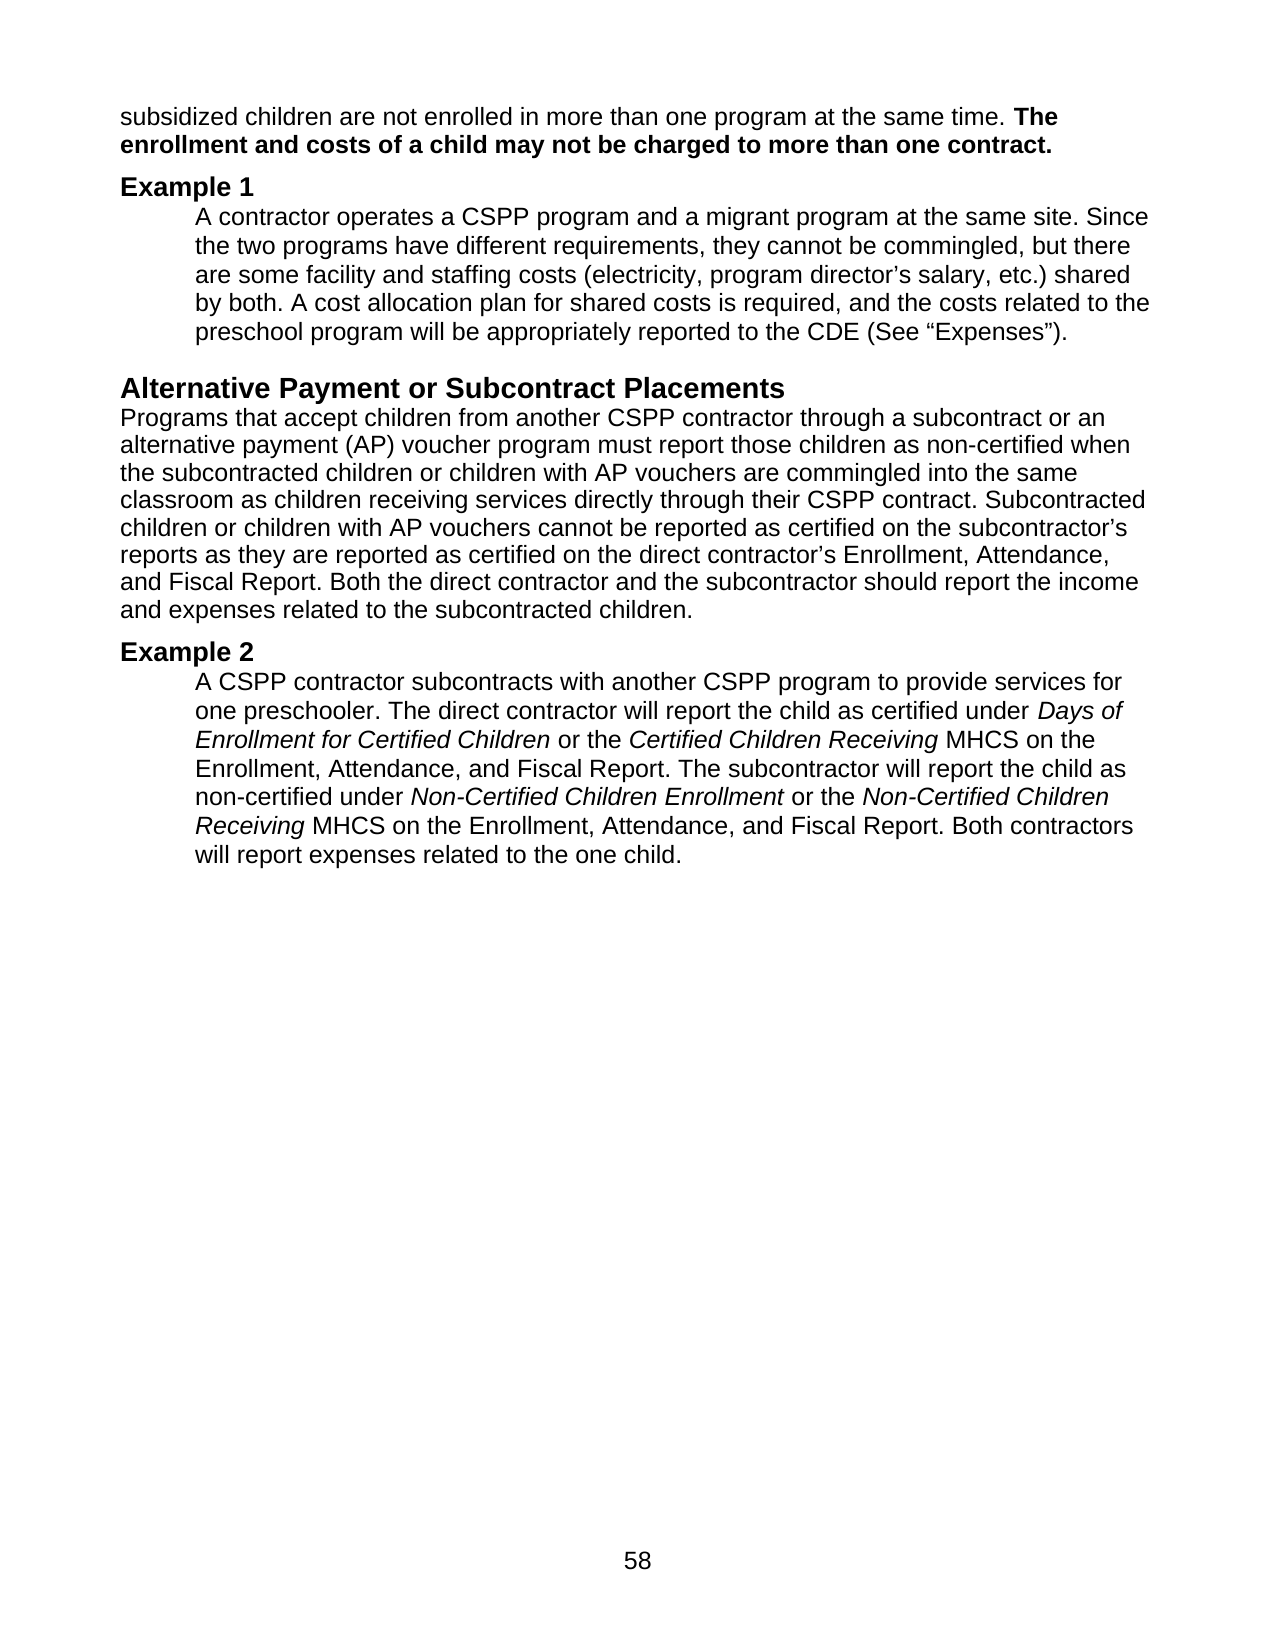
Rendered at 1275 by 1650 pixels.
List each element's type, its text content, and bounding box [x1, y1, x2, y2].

subtitle Alternative Payment or Subcontract Placements [120, 371, 1155, 404]
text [120, 104, 1155, 158]
subtitle Example 2 [120, 636, 1155, 667]
text A CSPP contractor subcontracts with another CSPP program to provide services for one preschooler. The direct contractor will report the child as certified under Days of Enrollment for Certified Children or the Certified Children Receiving MHCS on the Enrollment, Attendance, and Fiscal Report. The subcontractor will report the child as non-certified under Non-Certified Children Enrollment or the Non-Certified Children Receiving MHCS on the Enrollment, Attendance, and Fiscal Report. Both contractors will report expenses related to the one child. [195, 667, 1155, 868]
text A contractor operates a CSPP program and a migrant program at the same site. Since the two programs have different requirements, they cannot be commingled, but there are some facility and staffing costs (electricity, program director’s salary, etc.) shared by both. A cost allocation plan for shared costs is required, and the costs related to the preschool program will be appropriately reported to the CDE (See “Expenses”). [195, 202, 1155, 346]
subtitle Example 1 [120, 171, 1155, 202]
text Programs that accept children from another CSPP contractor through a subcontract or an alternative payment (AP) voucher program must report those children as non-certified when the subcontracted children or children with AP vouchers are commingled into the same classroom as children receiving services directly through their CSPP contract. Subcontracted children or children with AP vouchers cannot be reported as certified on the subcontractor’s reports as they are reported as certified on the direct contractor’s Enrollment, Attendance, and Fiscal Report. Both the direct contractor and the subcontractor should report the income and expenses related to the subcontracted children. [120, 404, 1155, 623]
